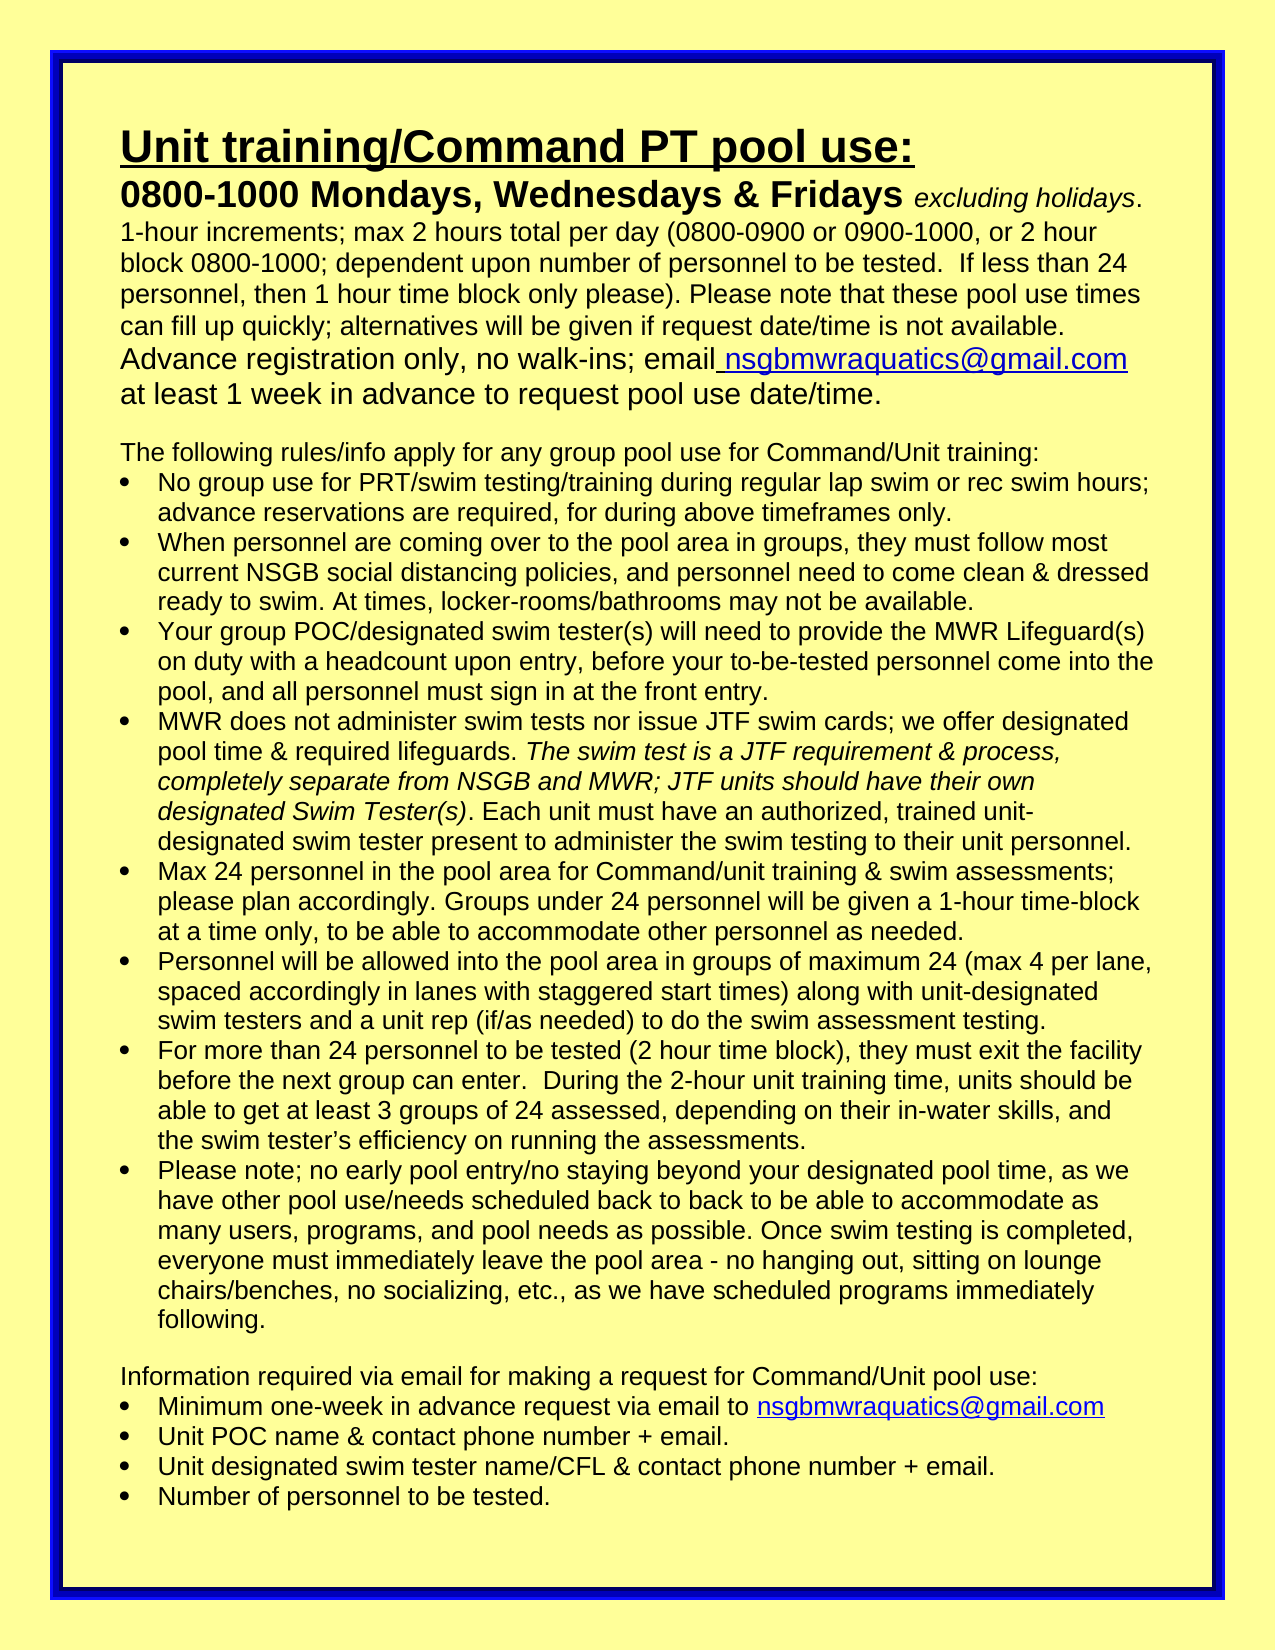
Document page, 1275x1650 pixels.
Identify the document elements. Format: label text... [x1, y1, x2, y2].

text Unit training/Command PT pool use: [120, 120, 1155, 173]
list Please note; no early pool entry/no staying beyond your designated pool time, as we have other pool use/needs scheduled back to back to be able to accommodate as many users, programs, and pool needs as possible. Once swim testing is completed, everyone must immediately leave the pool area - no hanging out, sitting on lounge chairs/benches, no socializing, etc., as we have scheduled programs immediately following. [120, 1155, 1155, 1334]
list Minimum one-week in advance request via email to nsgbmwraquatics@gmail.com [120, 1391, 1155, 1421]
text 0800-1000 Mondays, Wednesdays & Fridays excluding holidays. [120, 173, 1155, 216]
list Unit designated swim tester name/CFL & contact phone number + email. [120, 1451, 1155, 1481]
list For more than 24 personnel to be tested (2 hour time block), they must exit the facility before the next group can enter. During the 2-hour unit training time, units should be able to get at least 3 groups of 24 assessed, depending on their in-water skills, and the swim tester’s efficiency on running the assessments. [120, 1035, 1155, 1155]
list Number of personnel to be tested. [120, 1481, 1155, 1511]
list Personnel will be allowed into the pool area in groups of maximum 24 (max 4 per lane, spaced accordingly in lanes with staggered start times) along with unit-designated swim testers and a unit rep (if/as needed) to do the swim assessment testing. [120, 946, 1155, 1035]
list No group use for PRT/swim testing/training during regular lap swim or rec swim hours; advance reservations are required, for during above timeframes only. [120, 467, 1155, 527]
text The following rules/info apply for any group pool use for Command/Unit training: [120, 437, 1155, 467]
list Max 24 personnel in the pool area for Command/unit training & swim assessments; please plan accordingly. Groups under 24 personnel will be given a 1-hour time-block at a time only, to be able to accommodate other personnel as needed. [120, 856, 1155, 946]
text Advance registration only, no walk-ins; email nsgbmwraquatics@gmail.com at least 1 week in advance to request pool use date/time. [120, 341, 1155, 410]
list Your group POC/designated swim tester(s) will need to provide the MWR Lifeguard(s) on duty with a headcount upon entry, before your to-be-tested personnel come into the pool, and all personnel must sign in at the front entry. [120, 616, 1155, 706]
list MWR does not administer swim tests nor issue JTF swim cards; we offer designated pool time & required lifeguards. The swim test is a JTF requirement & process, completely separate from NSGB and MWR; JTF units should have their own designated Swim Tester(s). Each unit must have an authorized, trained unit-designated swim tester present to administer the swim testing to their unit personnel. [120, 706, 1155, 856]
list When personnel are coming over to the pool area in groups, they must follow most current NSGB social distancing policies, and personnel need to come clean & dressed ready to swim. At times, locker-rooms/bathrooms may not be available. [120, 527, 1155, 616]
text Information required via email for making a request for Command/Unit pool use: [120, 1361, 1155, 1391]
text 1-hour increments; max 2 hours total per day (0800-0900 or 0900-1000, or 2 hour block 0800-1000; dependent upon number of personnel to be tested. If less than 24 personnel, then 1 hour time block only please). Please note that these pool use times can fill up quickly; alternatives will be given if request date/time is not available. [120, 216, 1155, 341]
list Unit POC name & contact phone number + email. [120, 1421, 1155, 1451]
